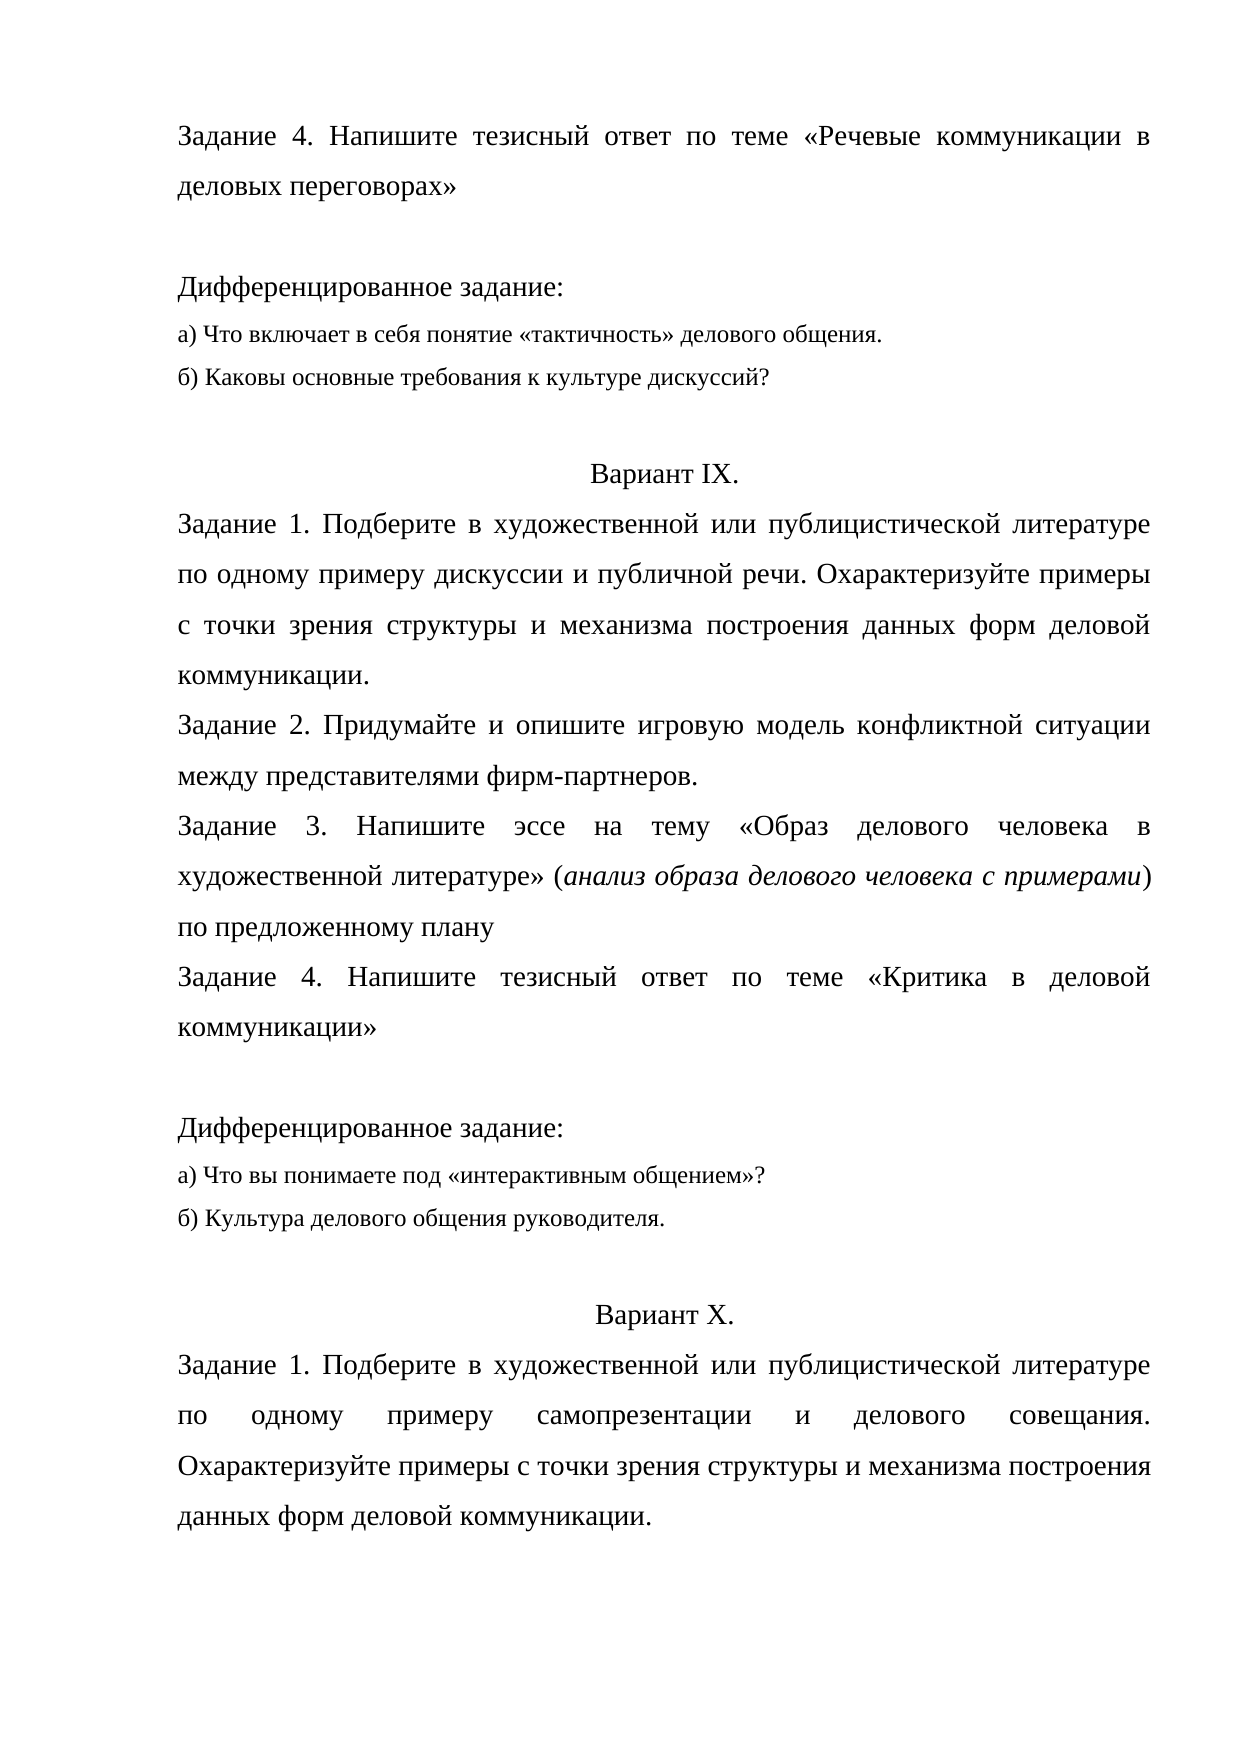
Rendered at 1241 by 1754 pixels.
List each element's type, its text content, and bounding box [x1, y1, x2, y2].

text Задание 3. Напишите эссе на тему «Образ делового человека в художественной литературе» (анализ образа делового человека с примерами) по предложенному плану [177, 808, 1152, 942]
text а) Что включает в себя понятие «тактичность» делового общения. [177, 319, 1152, 348]
text Задание 1. Подберите в художественной или публицистической литературе по одному примеру дискуссии и публичной речи. Охарактеризуйте примеры с точки зрения структуры и механизма построения данных форм деловой коммуникации. [177, 506, 1152, 691]
text Дифференцированное задание: [177, 269, 1152, 303]
text Вариант IX. [177, 456, 1152, 489]
text Задание 1. Подберите в художественной или публицистической литературе по одному примеру самопрезентации и делового совещания. Охарактеризуйте примеры с точки зрения структуры и механизма построения данных форм деловой коммуникации. [177, 1347, 1152, 1532]
text Задание 4. Напишите тезисный ответ по теме «Речевые коммуникации в деловых переговорах» [177, 118, 1152, 202]
text б) Каковы основные требования к культуре дискуссий? [177, 362, 1152, 391]
text Задание 2. Придумайте и опишите игровую модель конфликтной ситуации между представителями фирм-партнеров. [177, 707, 1152, 791]
text Дифференцированное задание: [177, 1110, 1152, 1143]
text б) Культура делового общения руководителя. [177, 1203, 1152, 1232]
text Задание 4. Напишите тезисный ответ по теме «Критика в деловой коммуникации» [177, 959, 1152, 1043]
text Вариант X. [177, 1297, 1152, 1330]
text а) Что вы понимаете под «интерактивным общением»? [177, 1160, 1152, 1189]
